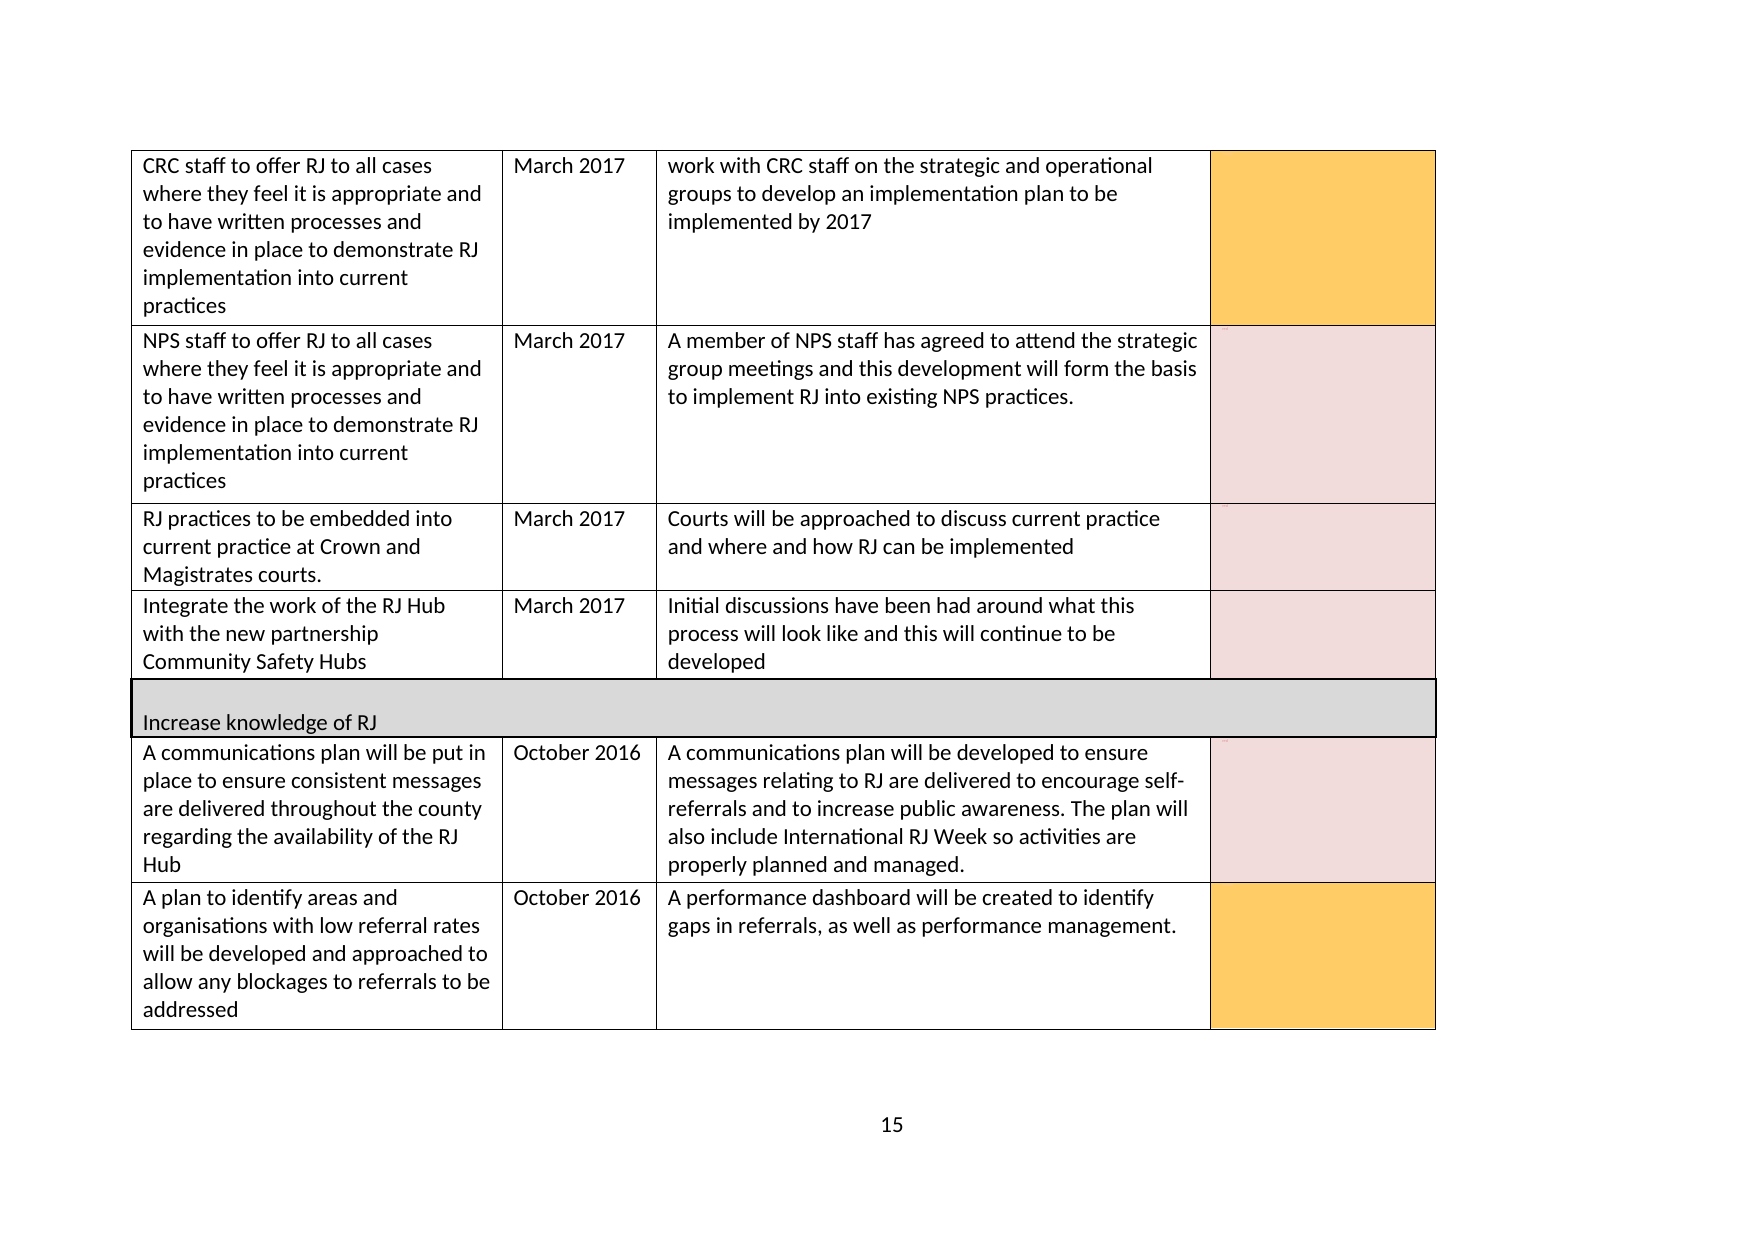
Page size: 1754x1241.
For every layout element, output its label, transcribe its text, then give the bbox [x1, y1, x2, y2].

table_cell Integrate the work of the RJ Hub with the new partnership Community Safety Hubs [132, 591, 502, 678]
table_cell Increase knowledge of RJ [133, 680, 1435, 736]
table_cell A communications plan will be put in place to ensure consistent messages are delivered throughout the county regarding the availability of the RJ Hub [132, 738, 502, 882]
table_cell NPS staff to offer RJ to all cases where they feel it is appropriate and to have written processes and evidence in place to demonstrate RJ implementation into current practices [132, 326, 502, 503]
table_cell work with CRC staff on the strategic and operational groups to develop an implementation plan to be implemented by 2017 [657, 151, 1210, 325]
table_cell red [1211, 738, 1435, 882]
table_cell A member of NPS staff has agreed to attend the strategic group meetings and this development will form the basis to implement RJ into existing NPS practices. [657, 326, 1210, 503]
table_cell A communications plan will be developed to ensure messages relating to RJ are delivered to encourage self-referrals and to increase public awareness. The plan will also include International RJ Week so activities are properly planned and managed. [657, 738, 1210, 882]
table_cell March 2017 [503, 326, 656, 503]
table_cell Amber [1211, 883, 1435, 1028]
table_cell red [1211, 504, 1435, 590]
table_cell red [1211, 326, 1435, 503]
table_cell [1211, 591, 1435, 678]
table_cell March 2017 [503, 151, 656, 325]
table_cell Courts will be approached to discuss current practice and where and how RJ can be implemented [657, 504, 1210, 590]
table_cell Initial discussions have been had around what this process will look like and this will continue to be developed [657, 591, 1210, 678]
table_cell A plan to identify areas and organisations with low referral rates will be developed and approached to allow any blockages to referrals to be addressed [132, 883, 502, 1028]
table_cell October 2016 [503, 883, 656, 1028]
table_cell CRC staff to offer RJ to all cases where they feel it is appropriate and to have written processes and evidence in place to demonstrate RJ implementation into current practices [132, 151, 502, 325]
table_cell A performance dashboard will be created to identify gaps in referrals, as well as performance management. [657, 883, 1210, 1028]
table_cell RJ practices to be embedded into current practice at Crown and Magistrates courts. [132, 504, 502, 590]
table_cell October 2016 [503, 738, 656, 882]
table_cell Amber [1211, 151, 1435, 325]
table_cell March 2017 [503, 504, 656, 590]
table_cell March 2017 [503, 591, 656, 678]
